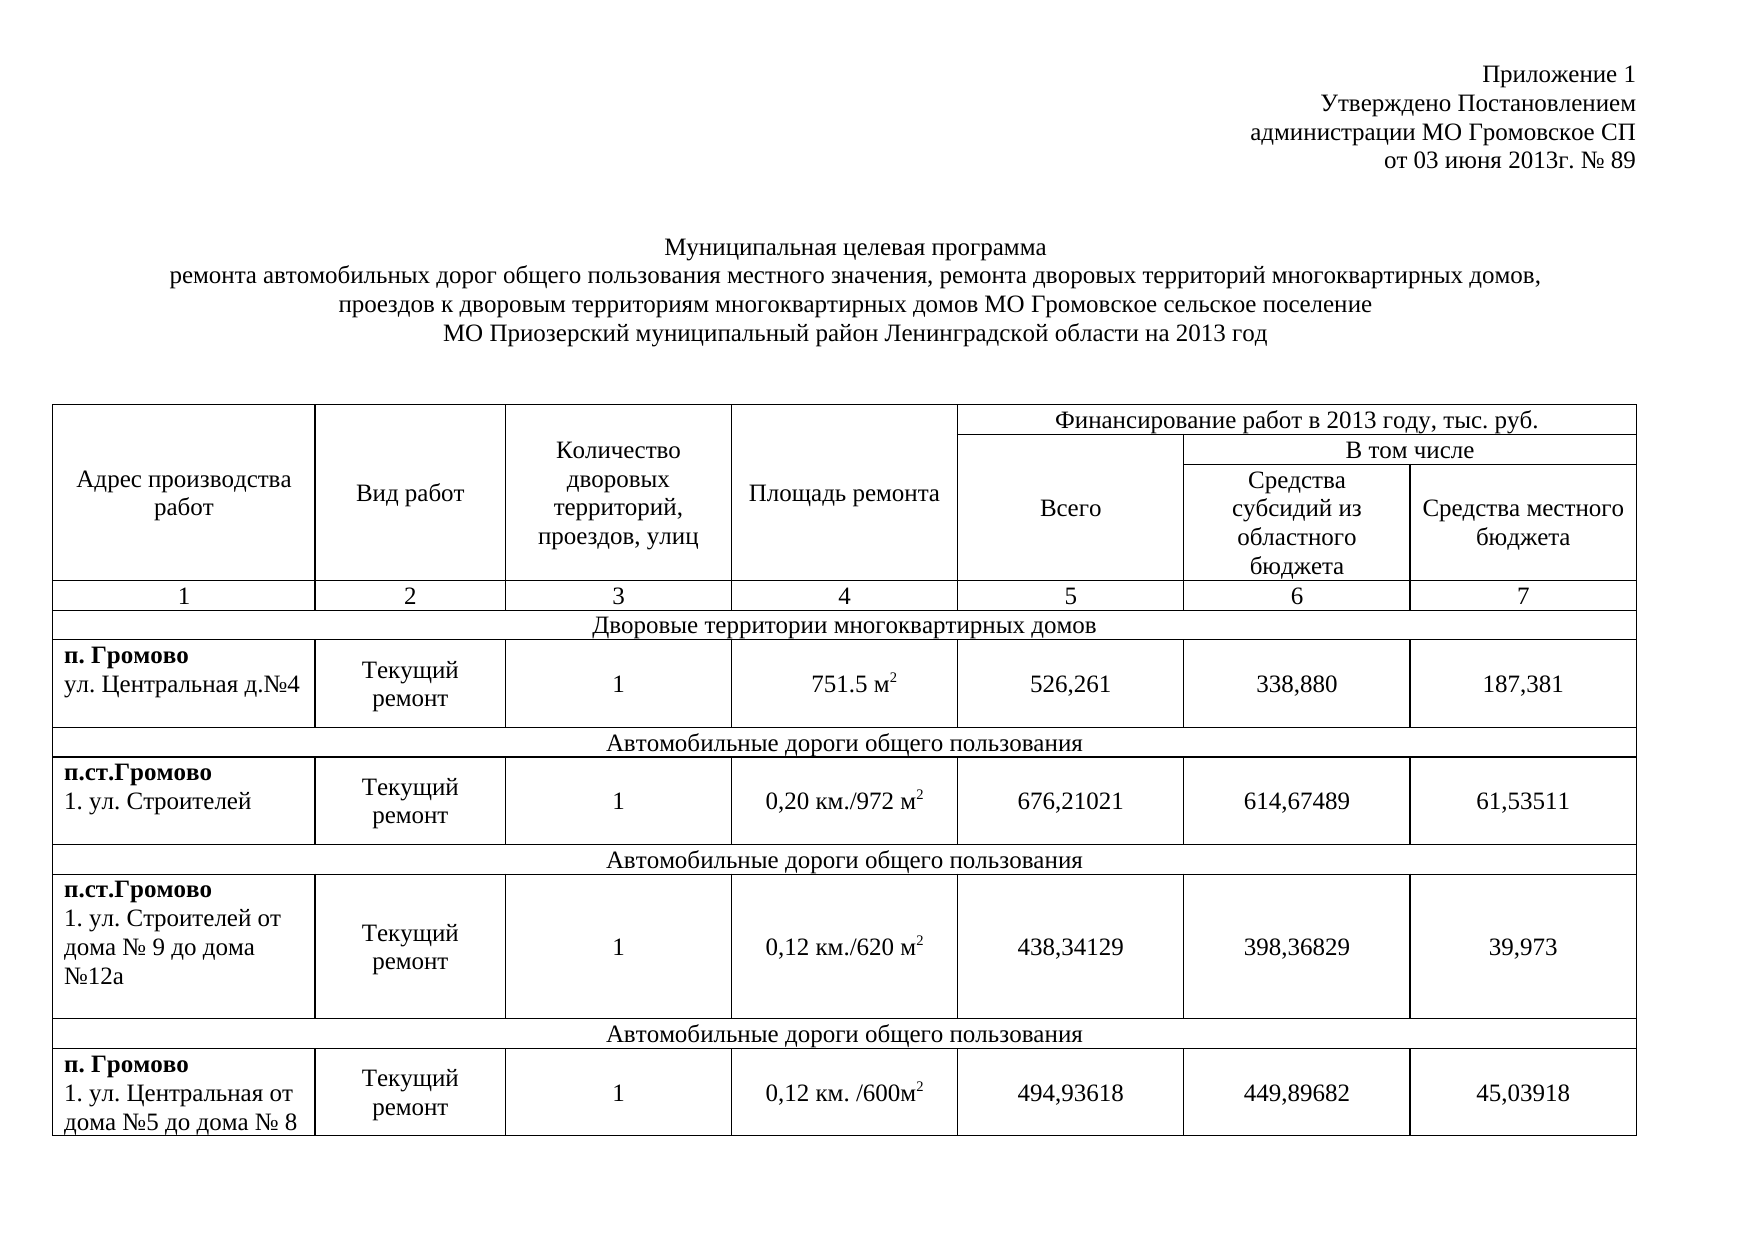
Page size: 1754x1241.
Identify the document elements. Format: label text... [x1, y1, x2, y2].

text Приложение 1 [75, 59, 1636, 88]
text от 03 июня 2013г. № 89 [75, 145, 1636, 174]
table_cell Текущий ремонт [316, 875, 505, 1018]
table_cell 7 [1411, 581, 1636, 609]
table_cell 338,880 [1184, 640, 1409, 727]
table_cell Автомобильные дороги общего пользования [53, 1019, 1636, 1048]
table_cell Всего [958, 435, 1183, 580]
text администрации МО Громовское СП [75, 117, 1636, 145]
table_cell Автомобильные дороги общего пользования [53, 728, 1636, 756]
table_header Адрес производства работ [53, 405, 314, 580]
table_cell В том числе [1184, 435, 1636, 464]
table_header Финансирование работ в 2013 году, тыс. руб. [958, 405, 1636, 434]
table_cell 398,36829 [1184, 875, 1409, 1018]
table_cell 1 [53, 581, 314, 609]
table_cell 5 [958, 581, 1183, 609]
table_cell Текущий ремонт [316, 1049, 505, 1135]
table_cell 3 [506, 581, 731, 609]
table_cell 0,12 км./620 м2 [732, 875, 957, 1018]
table_cell 4 [732, 581, 957, 609]
text МО Приозерский муниципальный район Ленинградской области на 2013 год [75, 318, 1636, 347]
table_header Площадь ремонта [732, 405, 957, 580]
table_cell 187,381 [1411, 640, 1636, 727]
table_cell п. Громово ул. Центральная д.№4 [53, 640, 314, 727]
table_cell Текущий ремонт [316, 640, 505, 727]
table_cell п. Громово 1. ул. Центральная от дома №5 до дома № 8 [53, 1049, 314, 1135]
table_cell Текущий ремонт [316, 758, 505, 844]
table_cell 61,53511 [1411, 758, 1636, 844]
table_cell 6 [1184, 581, 1409, 609]
text Утверждено Постановлением [75, 88, 1636, 117]
table_cell Автомобильные дороги общего пользования [53, 845, 1636, 873]
table_cell 1 [506, 640, 731, 727]
table_header Количество дворовых территорий, проездов, улиц [506, 405, 731, 580]
table_cell 39,973 [1411, 875, 1636, 1018]
text ремонта автомобильных дорог общего пользования местного значения, ремонта дворовых территорий многоквартирных домов, [75, 260, 1636, 289]
table_cell 438,34129 [958, 875, 1183, 1018]
table_cell п.ст.Громово 1. ул. Строителей [53, 758, 314, 844]
table_cell 45,03918 [1411, 1049, 1636, 1135]
table_cell 494,93618 [958, 1049, 1183, 1135]
table_cell 751.5 м2 [732, 640, 957, 727]
table_cell 1 [506, 758, 731, 844]
table_cell Средства субсидий из областного бюджета [1184, 465, 1409, 580]
table_cell п.ст.Громово 1. ул. Строителей от дома № 9 до дома №12а [53, 875, 314, 1018]
table_cell 0,20 км./972 м2 [732, 758, 957, 844]
table_cell Средства местного бюджета [1411, 465, 1636, 580]
table_cell 676,21021 [958, 758, 1183, 844]
table_cell 614,67489 [1184, 758, 1409, 844]
table_header Вид работ [316, 405, 505, 580]
table_cell 526,261 [958, 640, 1183, 727]
text проездов к дворовым территориям многоквартирных домов МО Громовское сельское поселение [75, 289, 1636, 318]
table_cell 1 [506, 1049, 731, 1135]
table_cell 449,89682 [1184, 1049, 1409, 1135]
table_cell 0,12 км. /600м2 [732, 1049, 957, 1135]
table_cell 1 [506, 875, 731, 1018]
table_cell Дворовые территории многоквартирных домов [53, 611, 1636, 639]
table_cell 2 [316, 581, 505, 609]
text Муниципальная целевая программа [75, 232, 1636, 260]
